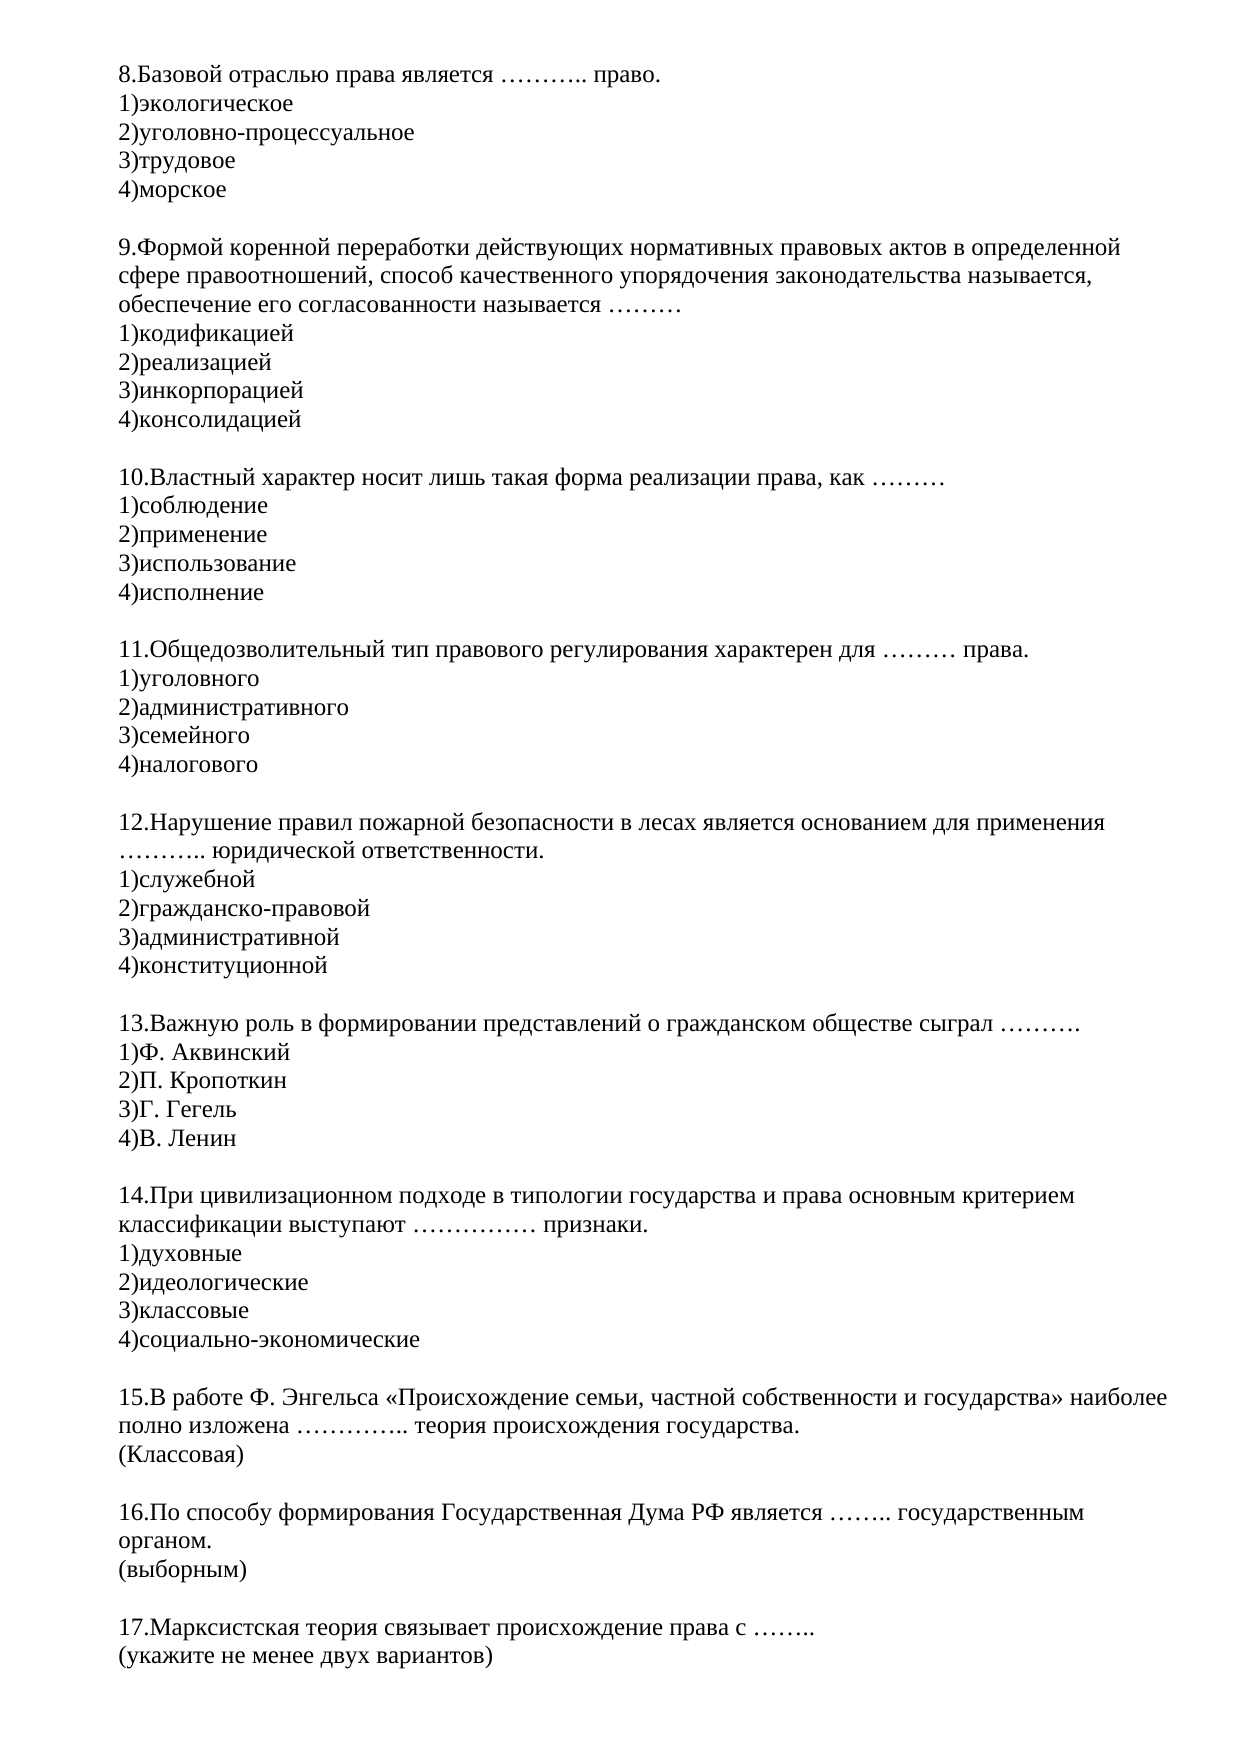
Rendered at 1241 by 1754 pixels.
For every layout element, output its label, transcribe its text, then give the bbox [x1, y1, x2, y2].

text 1)духовные [118, 1238, 1181, 1267]
text 4)исполнение [118, 577, 1181, 605]
text 12.Нарушение правил пожарной безопасности в лесах является основанием для применения ……….. юридической ответственности. [118, 807, 1181, 864]
text 3)трудовое [118, 145, 1181, 174]
text (укажите не менее двух вариантов) [118, 1640, 1181, 1669]
text 4)налогового [118, 749, 1181, 778]
text 1)экологическое [118, 88, 1181, 117]
text 4)В. Ленин [118, 1123, 1181, 1152]
text 13.Важную роль в формировании представлений о гражданском обществе сыграл ………. [118, 1008, 1181, 1037]
text 1)Ф. Аквинский [118, 1037, 1181, 1065]
text 8.Базовой отраслью права является ……….. право. [118, 59, 1181, 88]
text 14.При цивилизационном подходе в типологии государства и права основным критерием классификации выступают …………… признаки. [118, 1180, 1181, 1238]
text 3)классовые [118, 1295, 1181, 1324]
text 9.Формой коренной переработки действующих нормативных правовых актов в определенной сфере правоотношений, способ качественного упорядочения законодательства называется, обеспечение его согласованности называется ……… [118, 232, 1181, 318]
text 4)социально-экономические [118, 1324, 1181, 1353]
text 2)применение [118, 519, 1181, 548]
text 3)Г. Гегель [118, 1094, 1181, 1123]
text 1)соблюдение [118, 490, 1181, 519]
text (выборным) [118, 1554, 1181, 1583]
text 17.Марксистская теория связывает происхождение права с …….. [118, 1612, 1181, 1640]
text 11.Общедозволительный тип правового регулирования характерен для ……… права. [118, 634, 1181, 663]
text 1)уголовного [118, 663, 1181, 692]
text 1)служебной [118, 864, 1181, 893]
text 10.Властный характер носит лишь такая форма реализации права, как ……… [118, 462, 1181, 490]
text 2)П. Кропоткин [118, 1065, 1181, 1094]
text 3)инкорпорацией [118, 375, 1181, 404]
text (Классовая) [118, 1439, 1181, 1468]
text 4)консолидацией [118, 404, 1181, 433]
text 2)административного [118, 692, 1181, 720]
text 15.В работе Ф. Энгельса «Происхождение семьи, частной собственности и государства» наиболее полно изложена ………….. теория происхождения государства. [118, 1382, 1181, 1439]
text 2)уголовно-процессуальное [118, 117, 1181, 145]
text 16.По способу формирования Государственная Дума РФ является …….. государственным органом. [118, 1497, 1181, 1554]
text 4)конституционной [118, 950, 1181, 979]
text 3)использование [118, 548, 1181, 577]
text 2)гражданско-правовой [118, 893, 1181, 922]
text 2)идеологические [118, 1267, 1181, 1295]
text 3)семейного [118, 720, 1181, 749]
text 1)кодификацией [118, 318, 1181, 347]
text 2)реализацией [118, 347, 1181, 375]
text 3)административной [118, 922, 1181, 950]
text 4)морское [118, 174, 1181, 203]
